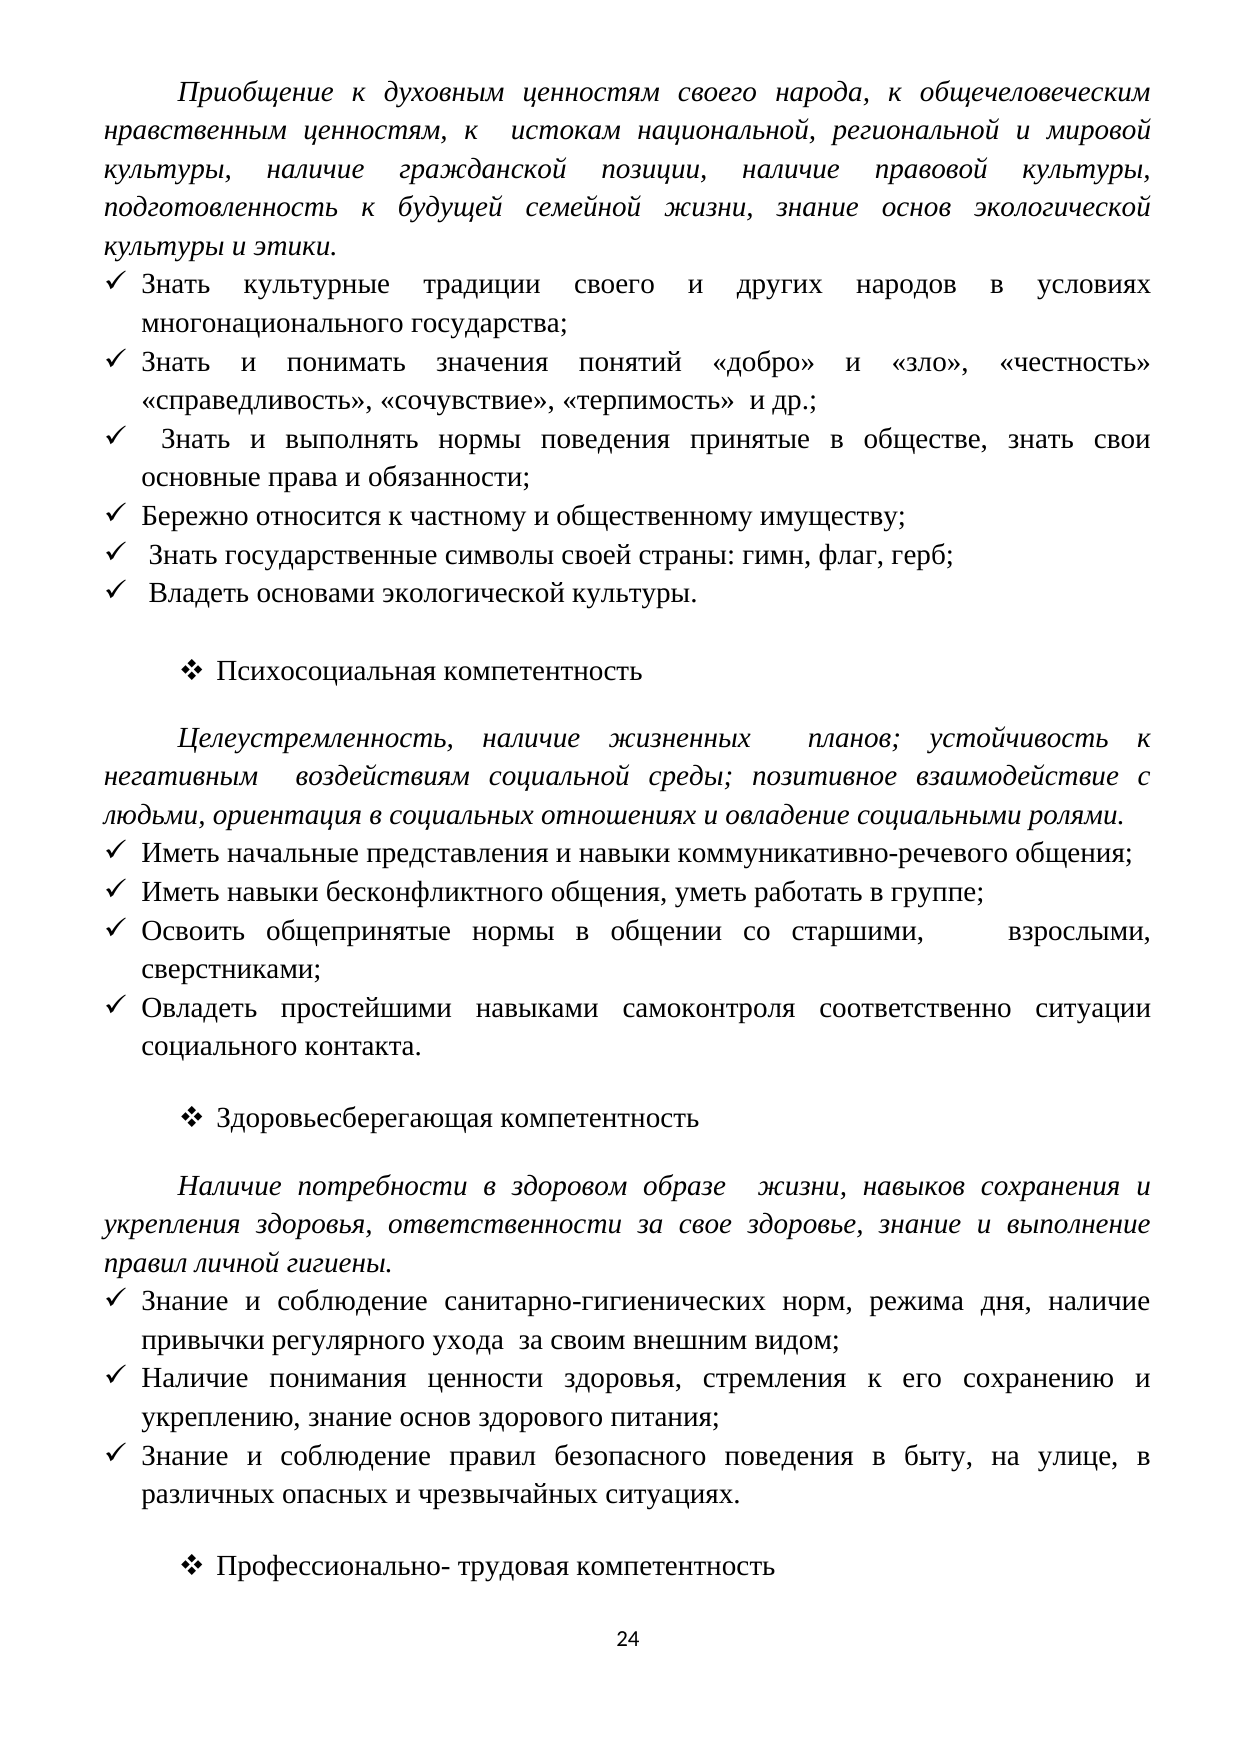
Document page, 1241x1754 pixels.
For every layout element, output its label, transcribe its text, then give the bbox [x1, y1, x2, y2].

text Целеустремленность, наличие жизненных планов; устойчивость к негативным воздействиям социальной среды; позитивное взаимодействие с людьми, ориентация в социальных отношениях и овладение социальными ролями. [103, 720, 1152, 830]
list Здоровьесберегающая компетентность [178, 1101, 1152, 1134]
list Наличие понимания ценности здоровья, стремления к его сохранению и укреплению, знание основ здорового питания; [103, 1361, 1152, 1433]
list Психосоциальная компетентность [178, 653, 1152, 686]
list Знание и соблюдение санитарно-гигиенических норм, режима дня, наличие привычки регулярного ухода за своим внешним видом; [103, 1283, 1152, 1356]
list Знать и понимать значения понятий «добро» и «зло», «честность» «справедливость», «сочувствие», «терпимость» и др.; [103, 344, 1152, 416]
list Бережно относится к частному и общественному имуществу; [103, 498, 1152, 532]
list Знать и выполнять нормы поведения принятые в обществе, знать свои основные права и обязанности; [103, 421, 1152, 493]
list Овладеть простейшими навыками самоконтроля соответственно ситуации социального контакта. [103, 990, 1152, 1062]
list Знать культурные традиции своего и других народов в условиях многонационального государства; [103, 267, 1152, 339]
text Приобщение к духовным ценностям своего народа, к общечеловеческим нравственным ценностям, к истокам национальной, региональной и мировой культуры, наличие гражданской позиции, наличие правовой культуры, подготовленность к будущей семейной жизни, знание основ экологической культуры и этики. [103, 74, 1152, 262]
text Наличие потребности в здоровом образе жизни, навыков сохранения и укрепления здоровья, ответственности за свое здоровье, знание и выполнение правил личной гигиены. [103, 1168, 1152, 1278]
list Знание и соблюдение правил безопасного поведения в быту, на улице, в различных опасных и чрезвычайных ситуациях. [103, 1438, 1152, 1510]
list Освоить общепринятые нормы в общении со старшими, взрослыми, сверстниками; [103, 913, 1152, 985]
list Иметь начальные представления и навыки коммуникативно-речевого общения; [103, 835, 1152, 869]
list Знать государственные символы своей страны: гимн, флаг, герб; [103, 537, 1152, 570]
list Профессионально- трудовая компетентность [178, 1548, 1152, 1582]
list Иметь навыки бесконфликтного общения, уметь работать в группе; [103, 874, 1152, 908]
list Владеть основами экологической культуры. [103, 575, 1152, 609]
